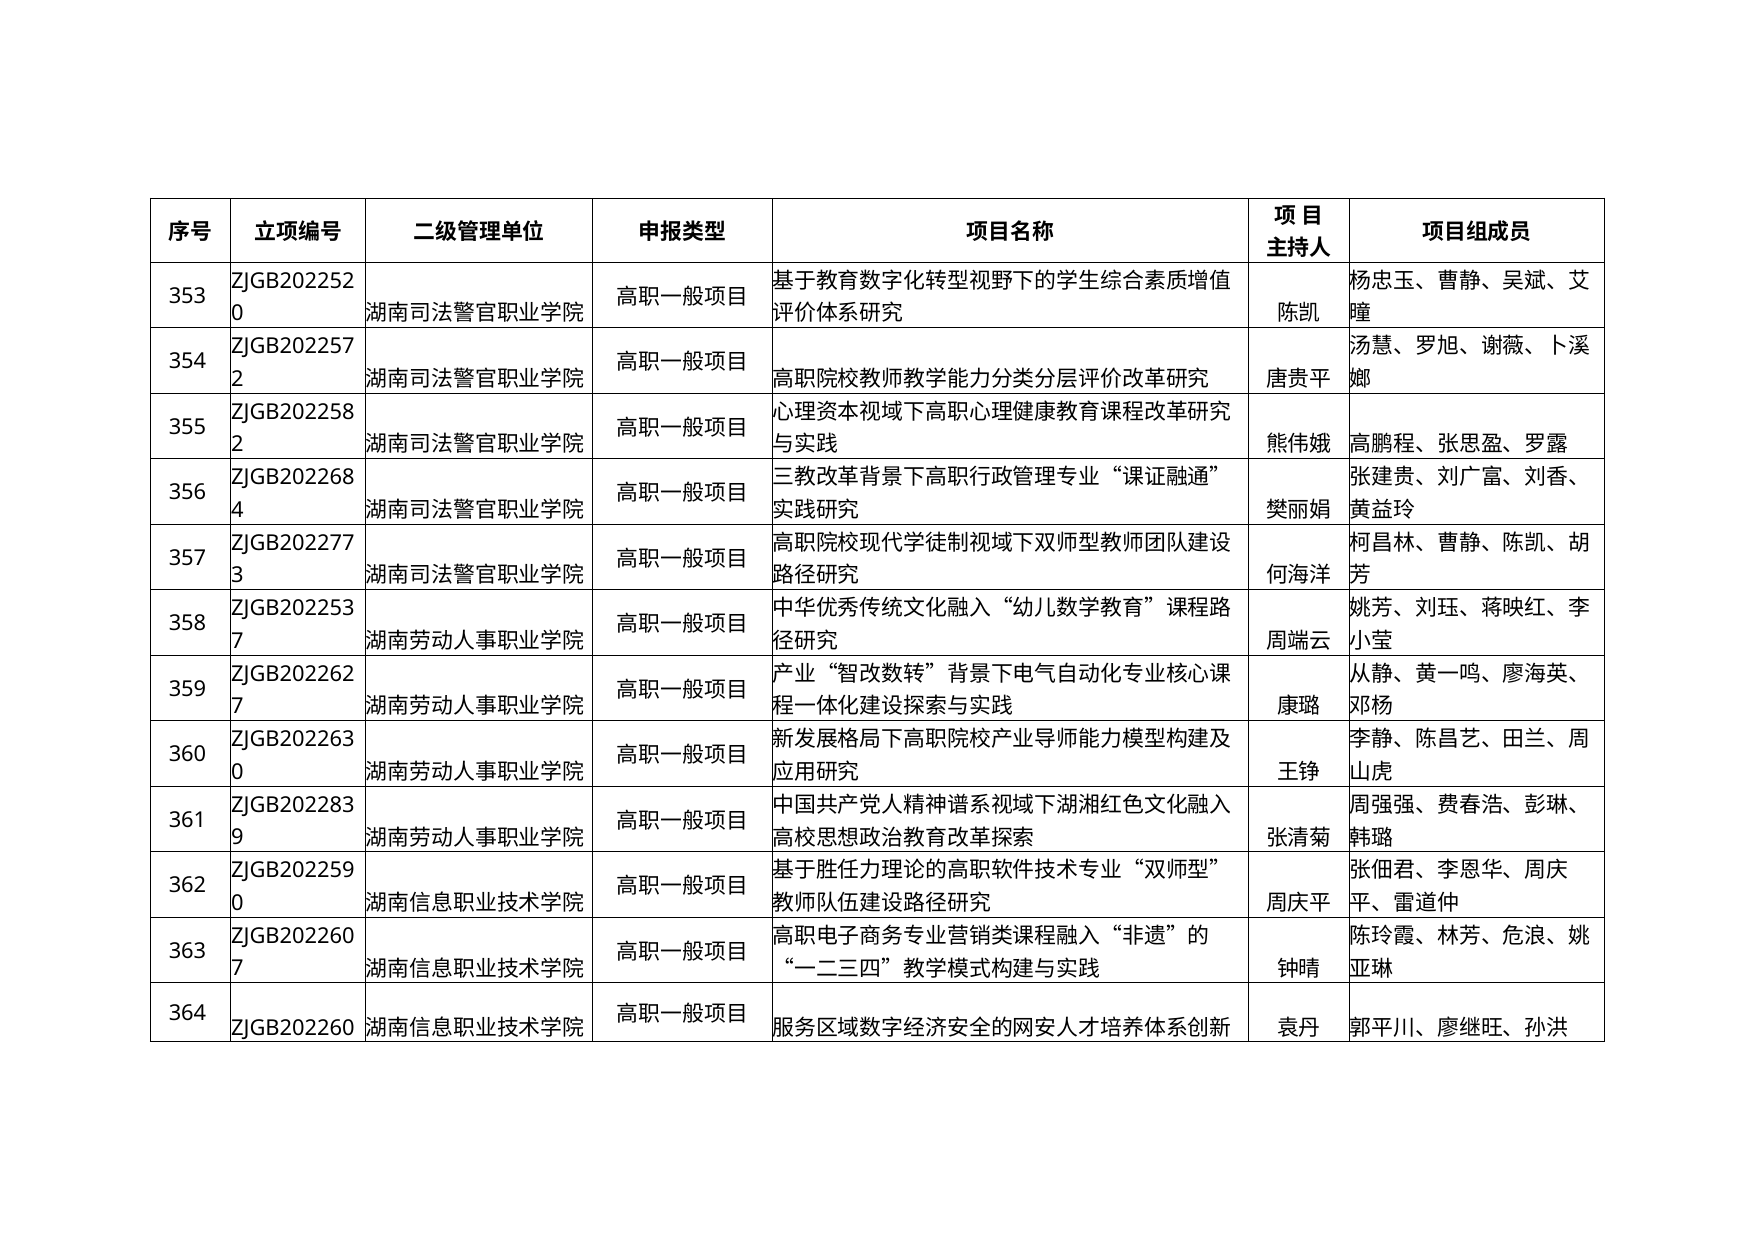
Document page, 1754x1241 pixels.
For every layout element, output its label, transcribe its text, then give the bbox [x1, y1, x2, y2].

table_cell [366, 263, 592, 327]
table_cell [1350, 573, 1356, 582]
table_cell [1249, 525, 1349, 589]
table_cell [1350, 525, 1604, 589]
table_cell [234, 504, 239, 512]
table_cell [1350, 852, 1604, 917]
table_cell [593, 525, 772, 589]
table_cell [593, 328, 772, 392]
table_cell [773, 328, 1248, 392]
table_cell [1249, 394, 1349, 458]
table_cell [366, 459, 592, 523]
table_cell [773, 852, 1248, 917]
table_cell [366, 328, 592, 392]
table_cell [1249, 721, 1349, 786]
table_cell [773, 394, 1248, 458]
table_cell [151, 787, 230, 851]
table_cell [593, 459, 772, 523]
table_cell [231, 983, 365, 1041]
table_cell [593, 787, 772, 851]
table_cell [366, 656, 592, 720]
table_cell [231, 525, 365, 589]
table_header 申报类型 [593, 199, 772, 261]
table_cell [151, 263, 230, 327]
table_header 项目组成员 [1350, 199, 1604, 261]
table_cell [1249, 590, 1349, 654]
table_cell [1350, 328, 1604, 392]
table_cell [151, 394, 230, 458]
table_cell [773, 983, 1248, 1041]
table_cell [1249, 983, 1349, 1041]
table_header 项 目 主持人 [1249, 199, 1349, 261]
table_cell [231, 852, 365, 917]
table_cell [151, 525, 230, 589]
table_header 立项编号 [231, 199, 365, 261]
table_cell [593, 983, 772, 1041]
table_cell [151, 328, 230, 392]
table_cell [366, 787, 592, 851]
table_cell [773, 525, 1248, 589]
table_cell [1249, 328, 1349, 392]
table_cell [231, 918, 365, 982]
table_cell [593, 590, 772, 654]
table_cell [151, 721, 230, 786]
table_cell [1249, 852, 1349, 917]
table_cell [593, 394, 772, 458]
table_header 序号 [151, 199, 230, 261]
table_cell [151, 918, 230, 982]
table_header 二级管理单位 [366, 199, 592, 261]
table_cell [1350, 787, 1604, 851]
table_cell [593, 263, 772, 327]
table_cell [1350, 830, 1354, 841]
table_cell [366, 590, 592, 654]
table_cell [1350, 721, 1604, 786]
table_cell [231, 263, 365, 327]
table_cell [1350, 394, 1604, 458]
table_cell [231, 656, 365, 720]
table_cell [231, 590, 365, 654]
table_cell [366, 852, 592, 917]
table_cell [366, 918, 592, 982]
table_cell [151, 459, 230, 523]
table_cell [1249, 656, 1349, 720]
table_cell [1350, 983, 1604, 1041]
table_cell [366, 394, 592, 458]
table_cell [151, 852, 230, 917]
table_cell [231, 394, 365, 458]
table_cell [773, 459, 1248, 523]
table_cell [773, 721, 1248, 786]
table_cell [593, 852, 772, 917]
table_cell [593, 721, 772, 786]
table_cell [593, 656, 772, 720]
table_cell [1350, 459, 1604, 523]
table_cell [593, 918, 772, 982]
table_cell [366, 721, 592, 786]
table_header 项目名称 [773, 199, 1248, 261]
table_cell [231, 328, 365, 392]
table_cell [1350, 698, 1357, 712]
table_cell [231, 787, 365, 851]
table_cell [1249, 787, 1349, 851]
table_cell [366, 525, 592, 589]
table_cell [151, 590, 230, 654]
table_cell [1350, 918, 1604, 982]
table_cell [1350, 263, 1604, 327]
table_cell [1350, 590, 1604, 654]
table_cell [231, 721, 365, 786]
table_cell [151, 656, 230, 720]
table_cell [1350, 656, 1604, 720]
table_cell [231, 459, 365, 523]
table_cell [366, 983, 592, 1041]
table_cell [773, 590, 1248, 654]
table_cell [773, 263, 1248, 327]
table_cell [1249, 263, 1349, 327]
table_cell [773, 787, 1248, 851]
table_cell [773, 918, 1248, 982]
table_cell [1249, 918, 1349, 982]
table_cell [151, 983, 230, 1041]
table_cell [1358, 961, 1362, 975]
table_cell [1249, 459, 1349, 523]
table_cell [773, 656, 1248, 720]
